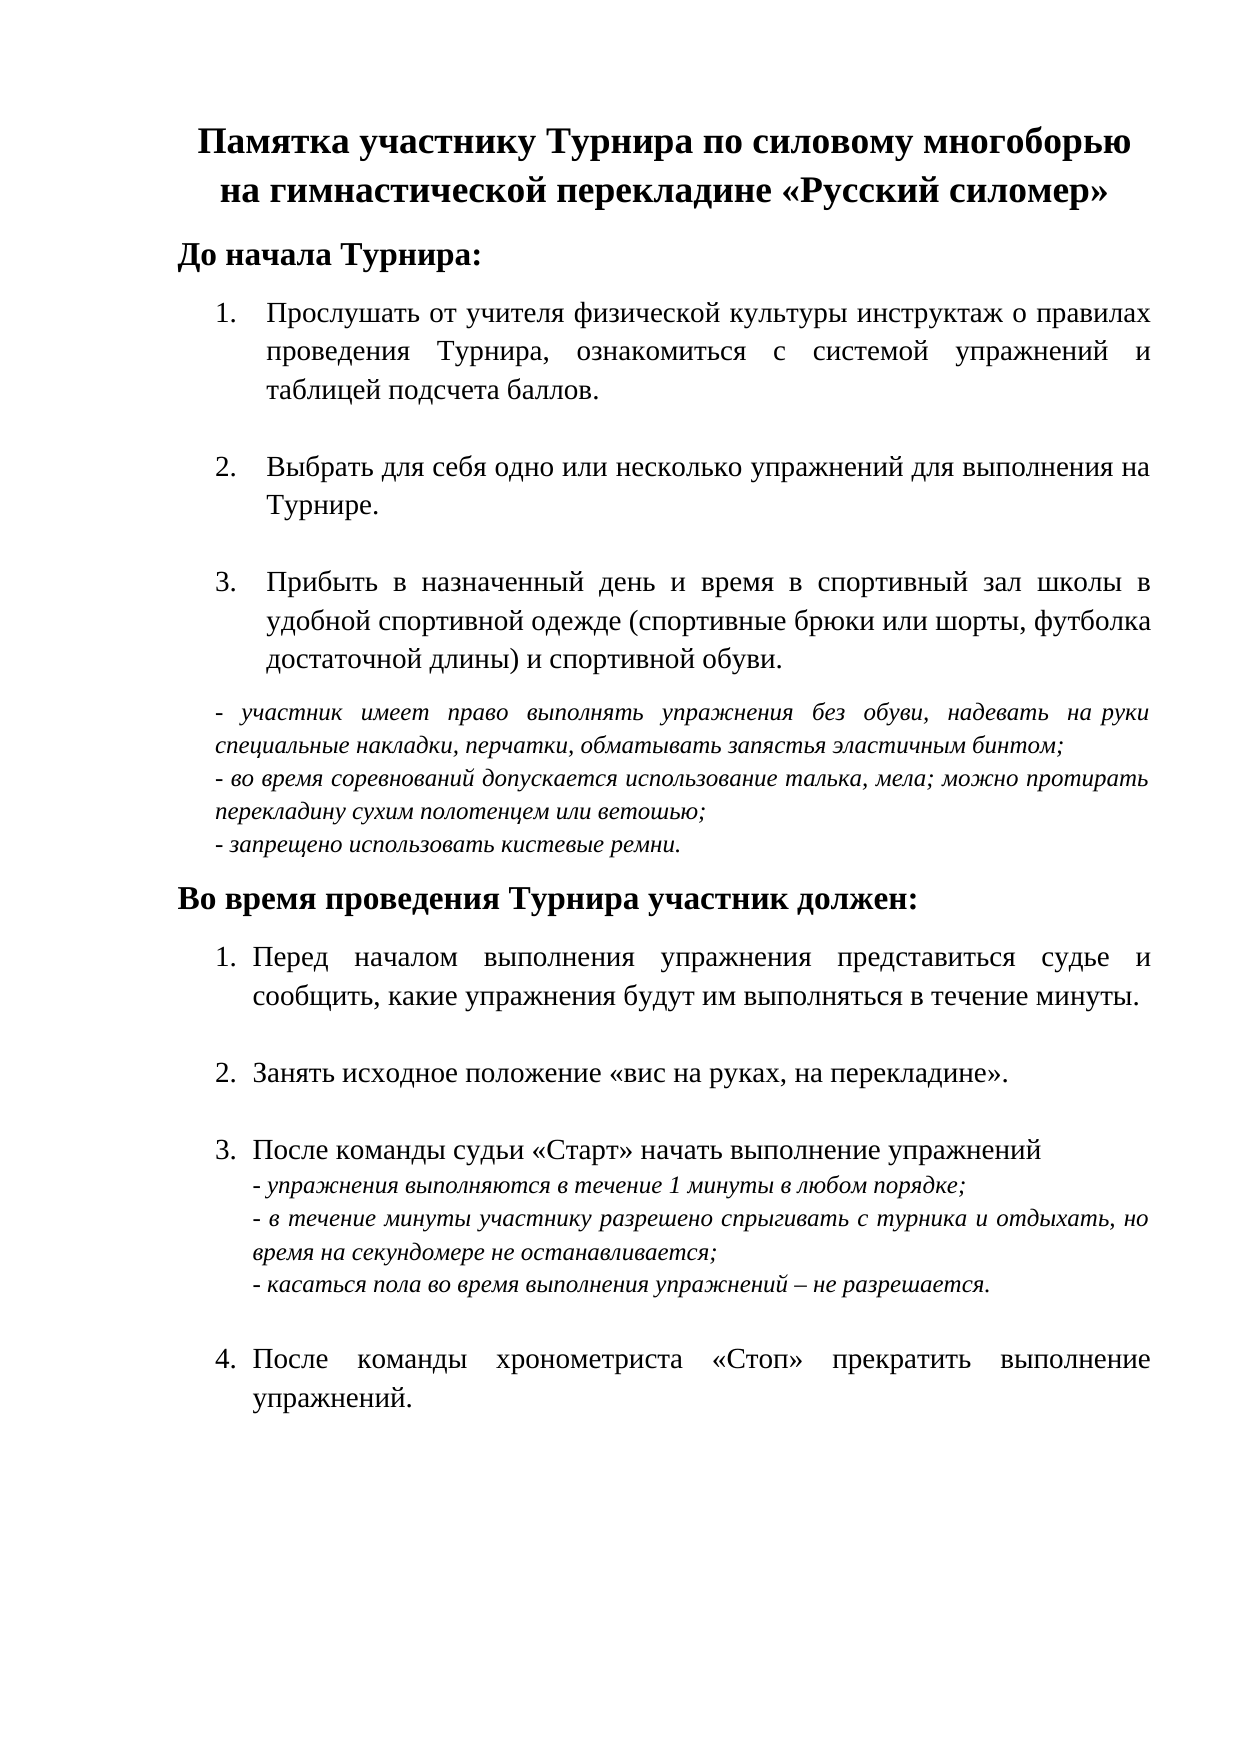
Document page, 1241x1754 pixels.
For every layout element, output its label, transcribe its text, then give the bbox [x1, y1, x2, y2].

list Прибыть в назначенный день и время в спортивный зал школы в удобной спортивной одежде (спортивные брюки или шорты, футболка достаточной длины) и спортивной обуви. [215, 564, 1152, 675]
text - участник имеет право выполнять упражнения без обуви, надевать на руки специальные накладки, перчатки, обматывать запястья эластичным бинтом; [215, 697, 1152, 758]
text - запрещено использовать кистевые ремни. [215, 829, 1152, 858]
text - во время соревнований допускается использование талька, мела; можно протирать перекладину сухим полотенцем или ветошью; [215, 763, 1152, 824]
list Выбрать для себя одно или несколько упражнений для выполнения на Турнире. [215, 449, 1152, 521]
list - упражнения выполняются в течение 1 минуты в любом порядке; [252, 1171, 1152, 1199]
text До начала Турнира: [177, 234, 1152, 272]
text Памятка участнику Турнира по силовому многоборью на гимнастической перекладине «Русский силомер» [177, 118, 1152, 211]
list После команды судьи «Старт» начать выполнение упражнений [215, 1132, 1152, 1166]
list Прослушать от учителя физической культуры инструктаж о правилах проведения Турнира, ознакомиться с системой упражнений и таблицей подсчета баллов. [215, 295, 1152, 405]
text Во время проведения Турнира участник должен: [177, 878, 1152, 917]
list Занять исходное положение «вис на руках, на перекладине». [215, 1055, 1152, 1088]
list - касаться пола во время выполнения упражнений – не разрешается. [252, 1269, 1152, 1298]
list После команды хронометриста «Стоп» прекратить выполнение упражнений. [215, 1341, 1152, 1413]
list - в течение минуты участнику разрешено спрыгивать с турника и отдыхать, но время на секундомере не останавливается; [252, 1203, 1152, 1265]
list Перед началом выполнения упражнения представиться судье и сообщить, какие упражнения будут им выполняться в течение минуты. [215, 939, 1152, 1011]
